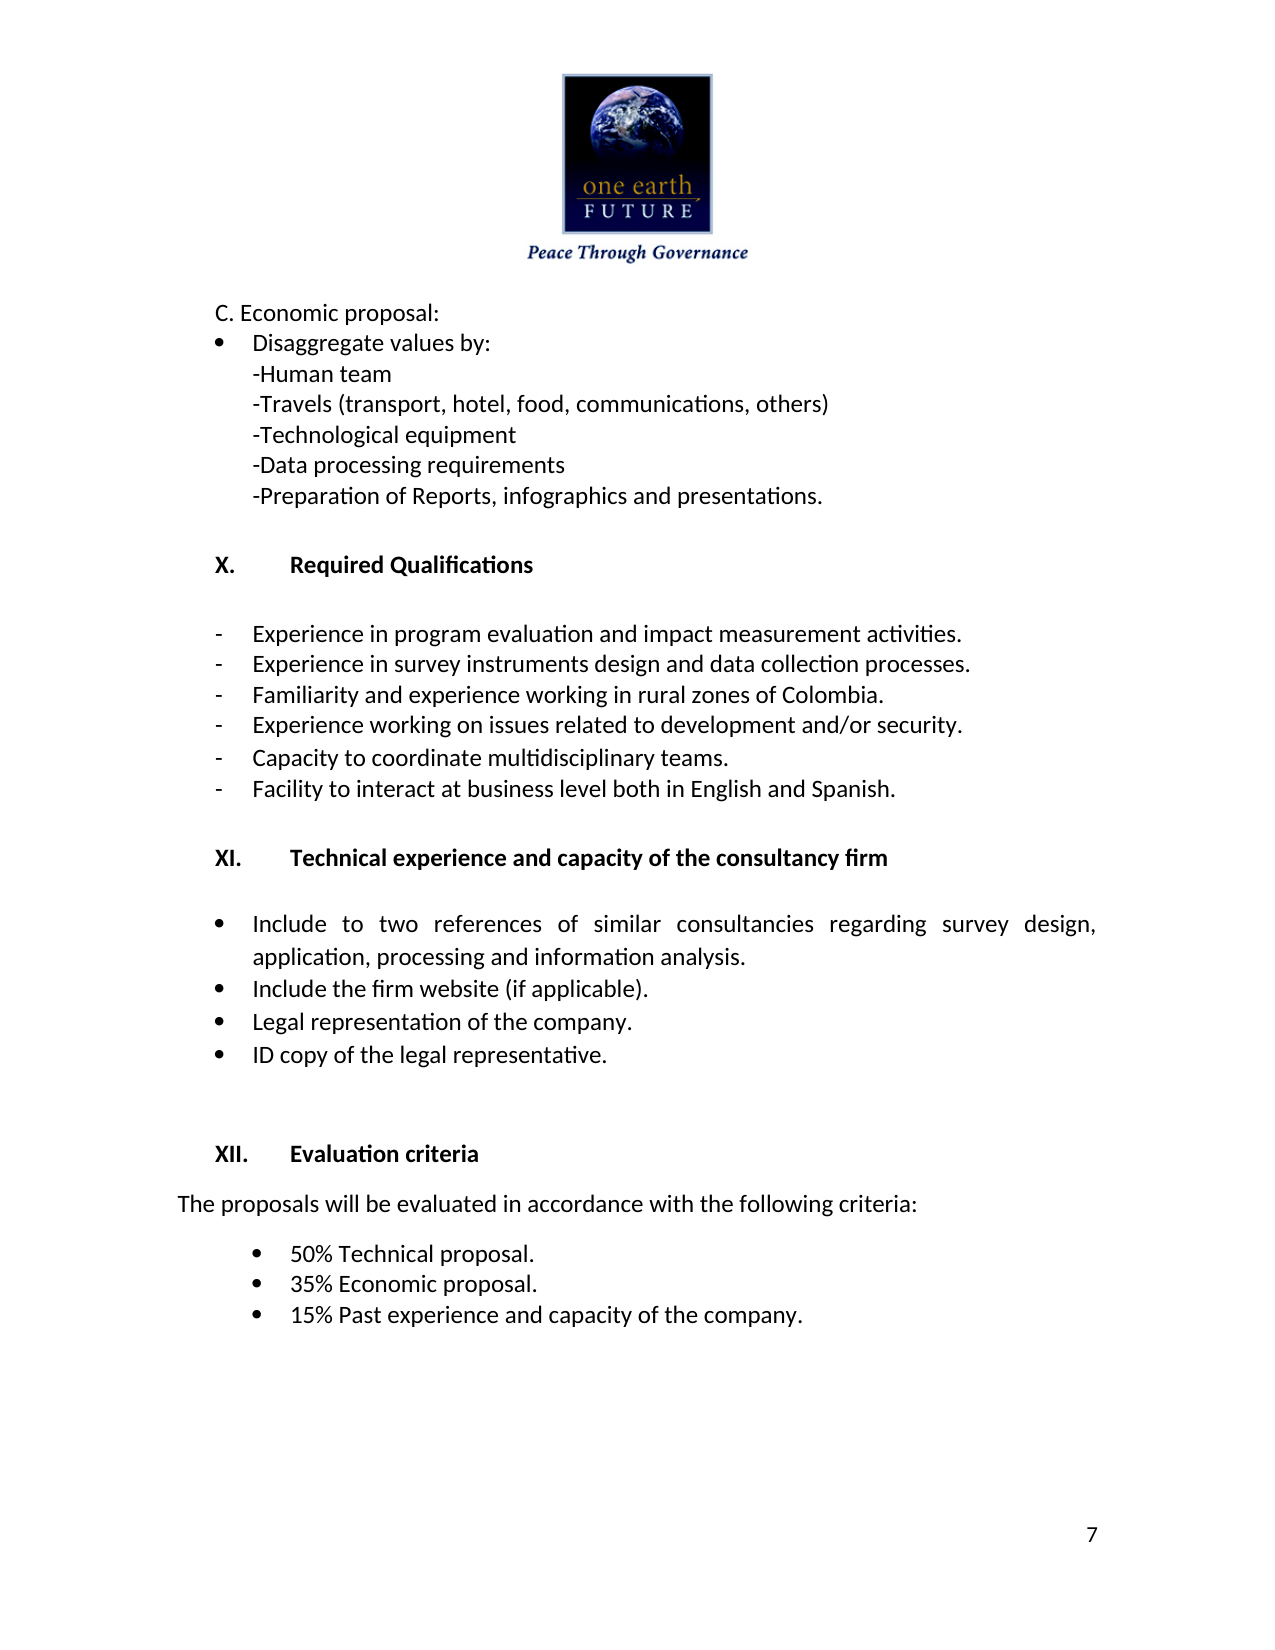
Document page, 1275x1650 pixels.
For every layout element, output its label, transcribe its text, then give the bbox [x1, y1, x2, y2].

list Include to two references of similar consultancies regarding survey design, application, processing and information analysis. [215, 908, 1098, 971]
picture [522, 73, 753, 267]
list -Travels (transport, hotel, food, communications, others) [252, 388, 1098, 419]
list Facility to interact at business level both in English and Spanish. [215, 773, 1098, 803]
list Capacity to coordinate multidisciplinary teams. [215, 742, 1098, 773]
list Familiarity and experience working in rural zones of Colombia. [215, 679, 1098, 709]
list Required Qualifications [215, 549, 1098, 579]
list Evaluation criteria [215, 1138, 1098, 1169]
list -Data processing requirements [252, 449, 1098, 480]
list Experience in survey instruments design and data collection processes. [215, 648, 1098, 679]
text C. Economic proposal: [177, 297, 1098, 327]
list Experience working on issues related to development and/or security. [215, 709, 1098, 740]
list 35% Economic proposal. [252, 1268, 1098, 1299]
list -Human team [252, 358, 1098, 388]
list 15% Past experience and capacity of the company. [252, 1299, 1098, 1329]
list Disaggregate values by: [215, 327, 1098, 358]
list 50% Technical proposal. [252, 1238, 1098, 1268]
list Technical experience and capacity of the consultancy firm [215, 842, 1098, 872]
list Legal representation of the company. [215, 1006, 1098, 1037]
list Experience in program evaluation and impact measurement activities. [215, 618, 1098, 648]
list Include the firm website (if applicable). [215, 973, 1098, 1004]
list -Preparation of Reports, infographics and presentations. [252, 480, 1098, 511]
list ID copy of the legal representative. [215, 1039, 1098, 1070]
text The proposals will be evaluated in accordance with the following criteria: [177, 1188, 1098, 1219]
list -Technological equipment [252, 419, 1098, 449]
